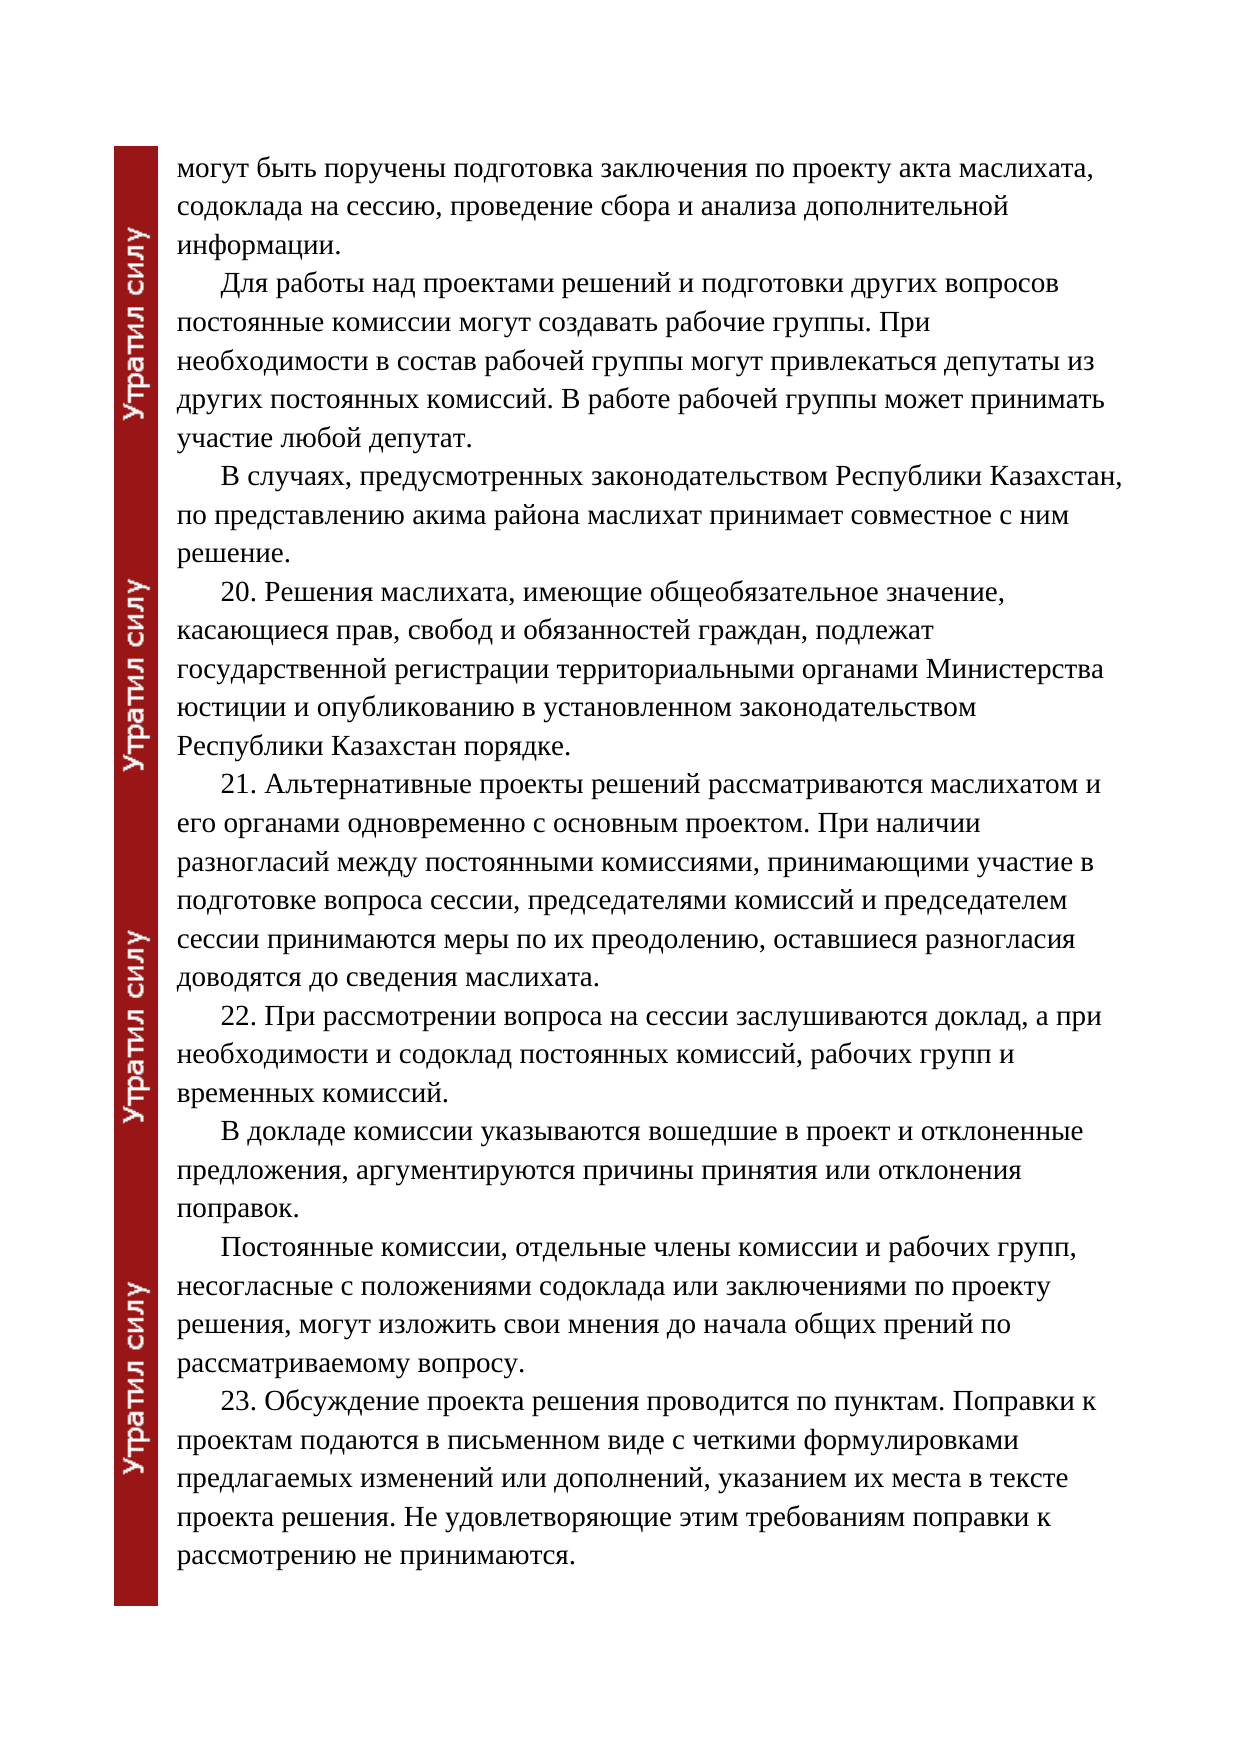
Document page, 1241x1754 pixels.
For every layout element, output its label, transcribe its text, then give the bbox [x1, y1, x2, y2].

picture [114, 1571, 158, 1606]
picture [114, 146, 158, 150]
